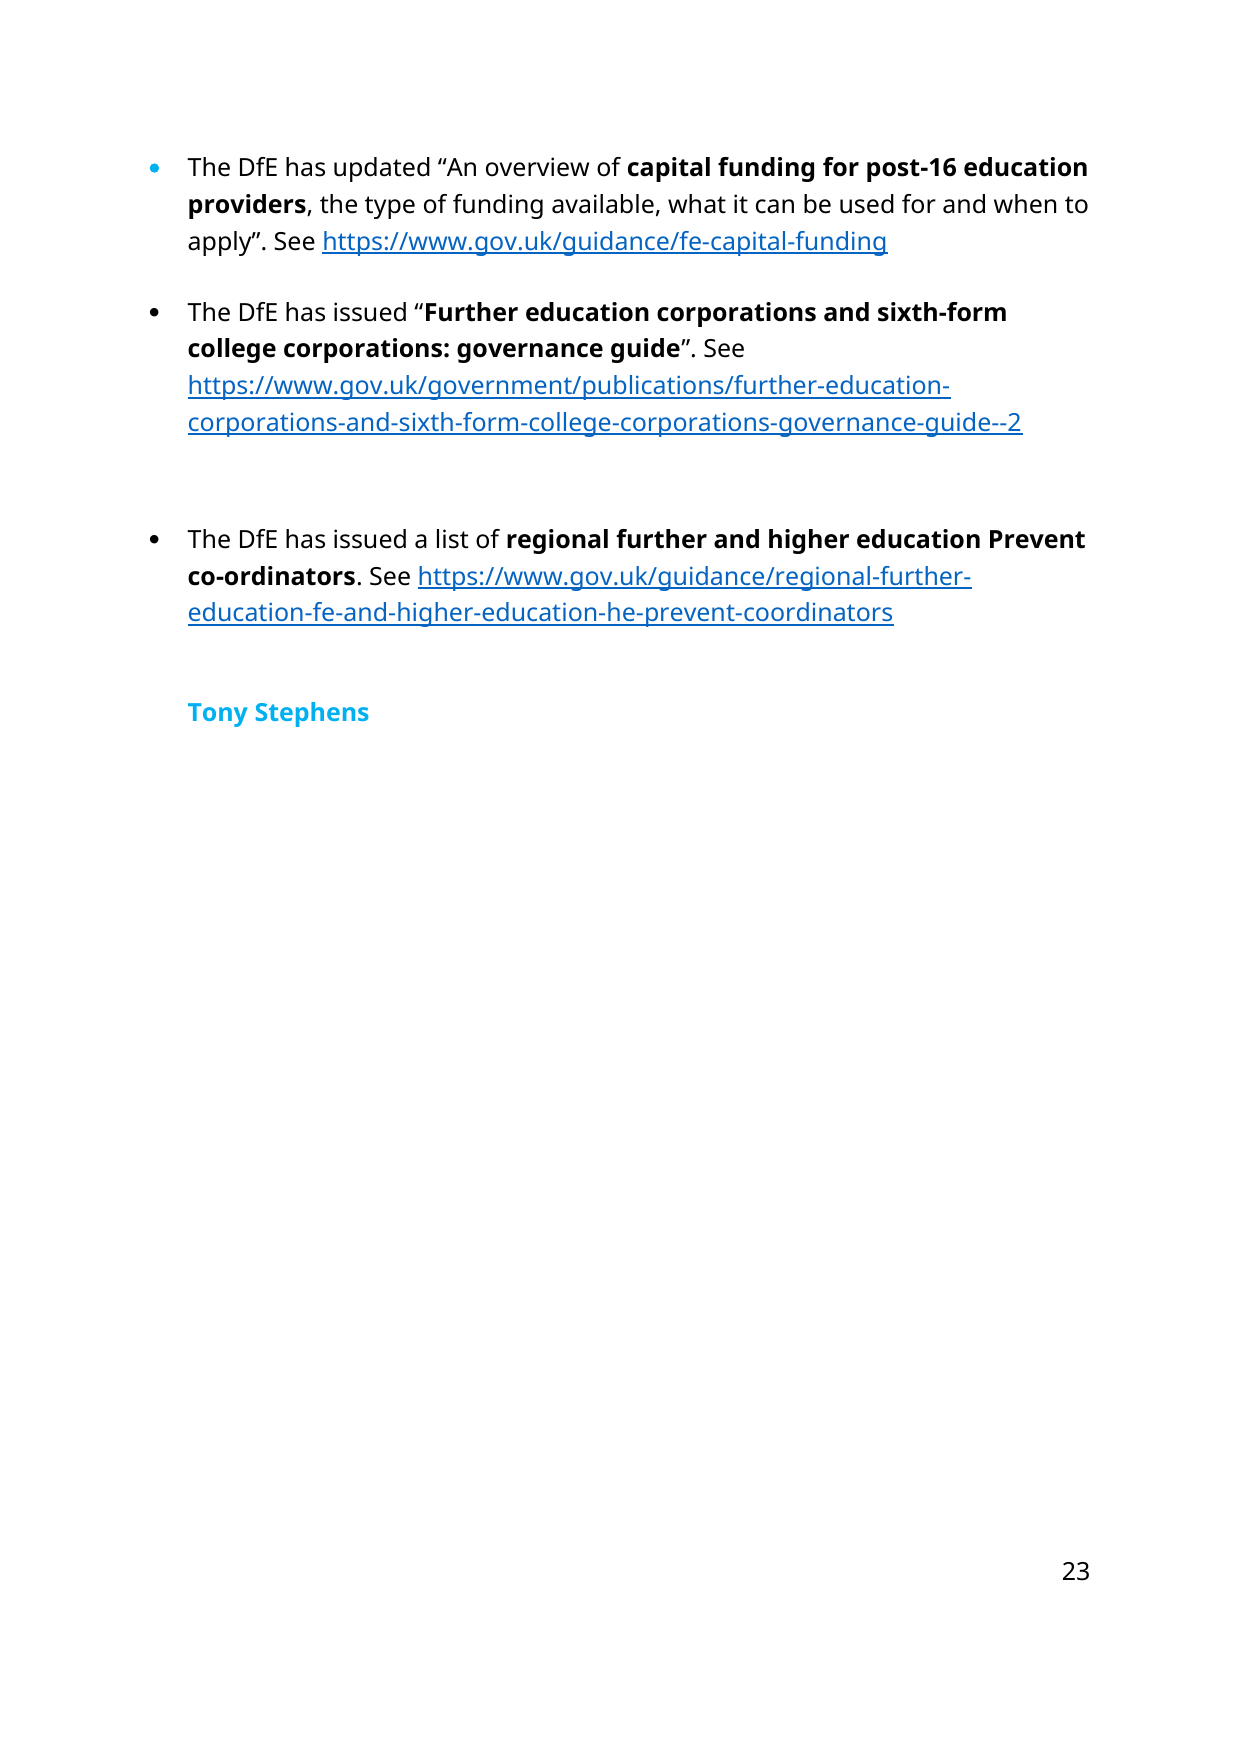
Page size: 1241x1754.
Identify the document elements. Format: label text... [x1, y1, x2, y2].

list The DfE has issued “Further education corporations and sixth-form college corporations: governance guide”. See https://www.gov.uk/government/publications/further-education-corporations-and-sixth-form-college-corporations-governance-guide--2 [150, 294, 1090, 439]
list The DfE has updated “An overview of capital funding for post-16 education providers, the type of funding available, what it can be used for and when to apply”. See https://www.gov.uk/guidance/fe-capital-funding [150, 150, 1090, 258]
list The DfE has issued a list of regional further and higher education Prevent co-ordinators. See https://www.gov.uk/guidance/regional-further-education-fe-and-higher-education-he-prevent-coordinators [150, 521, 1090, 629]
text Tony Stephens [187, 695, 1090, 729]
